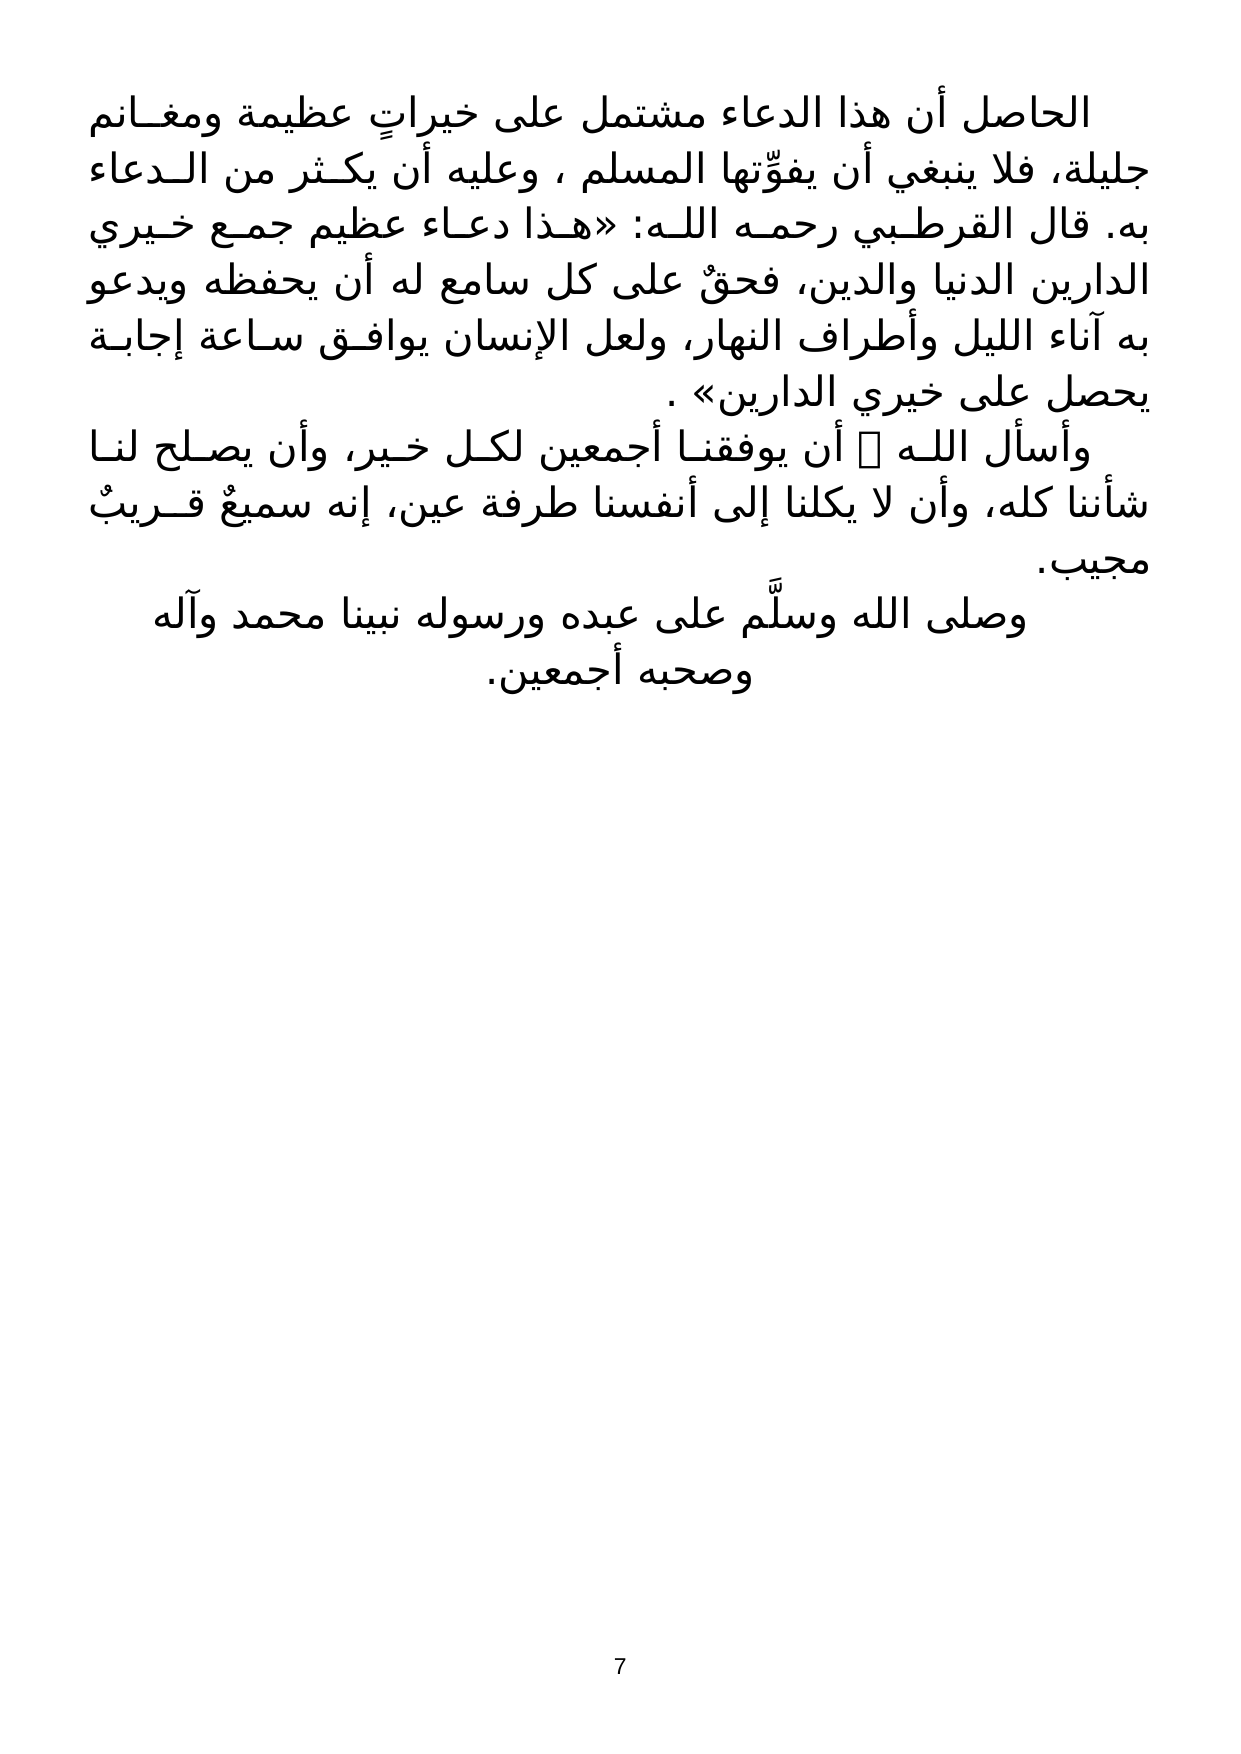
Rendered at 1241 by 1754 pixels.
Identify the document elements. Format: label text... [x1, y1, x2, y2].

text وأسأل الله أن يوفقنا أجمعين لكل خير، وأن يصلح لنا شأننا كله، وأن لا يكلنا إلى أنفسنا طرفة عين، إنه سميعٌ قريبٌ مجيب. [89, 423, 1152, 583]
text وصلى الله وسلَّم على عبده ورسوله نبينا محمد وآله وصحبه أجمعين. [89, 590, 1152, 694]
text الحاصل أن هذا الدعاء مشتمل على خيراتٍ عظيمة ومغانم جليلة، فلا ينبغي أن يفوِّتها المسلم ، وعليه أن يكثر من الدعاء به. قال القرطبي رحمه الله: «هذا دعاء عظيم جمع خيري الدارين الدنيا والدين، فحقٌ على كل سامع له أن يحفظه ويدعو به آناء الليل وأطراف النهار، ولعل الإنسان يوافق ساعة إجابة يحصل على خيري الدارين» . [89, 89, 1152, 416]
